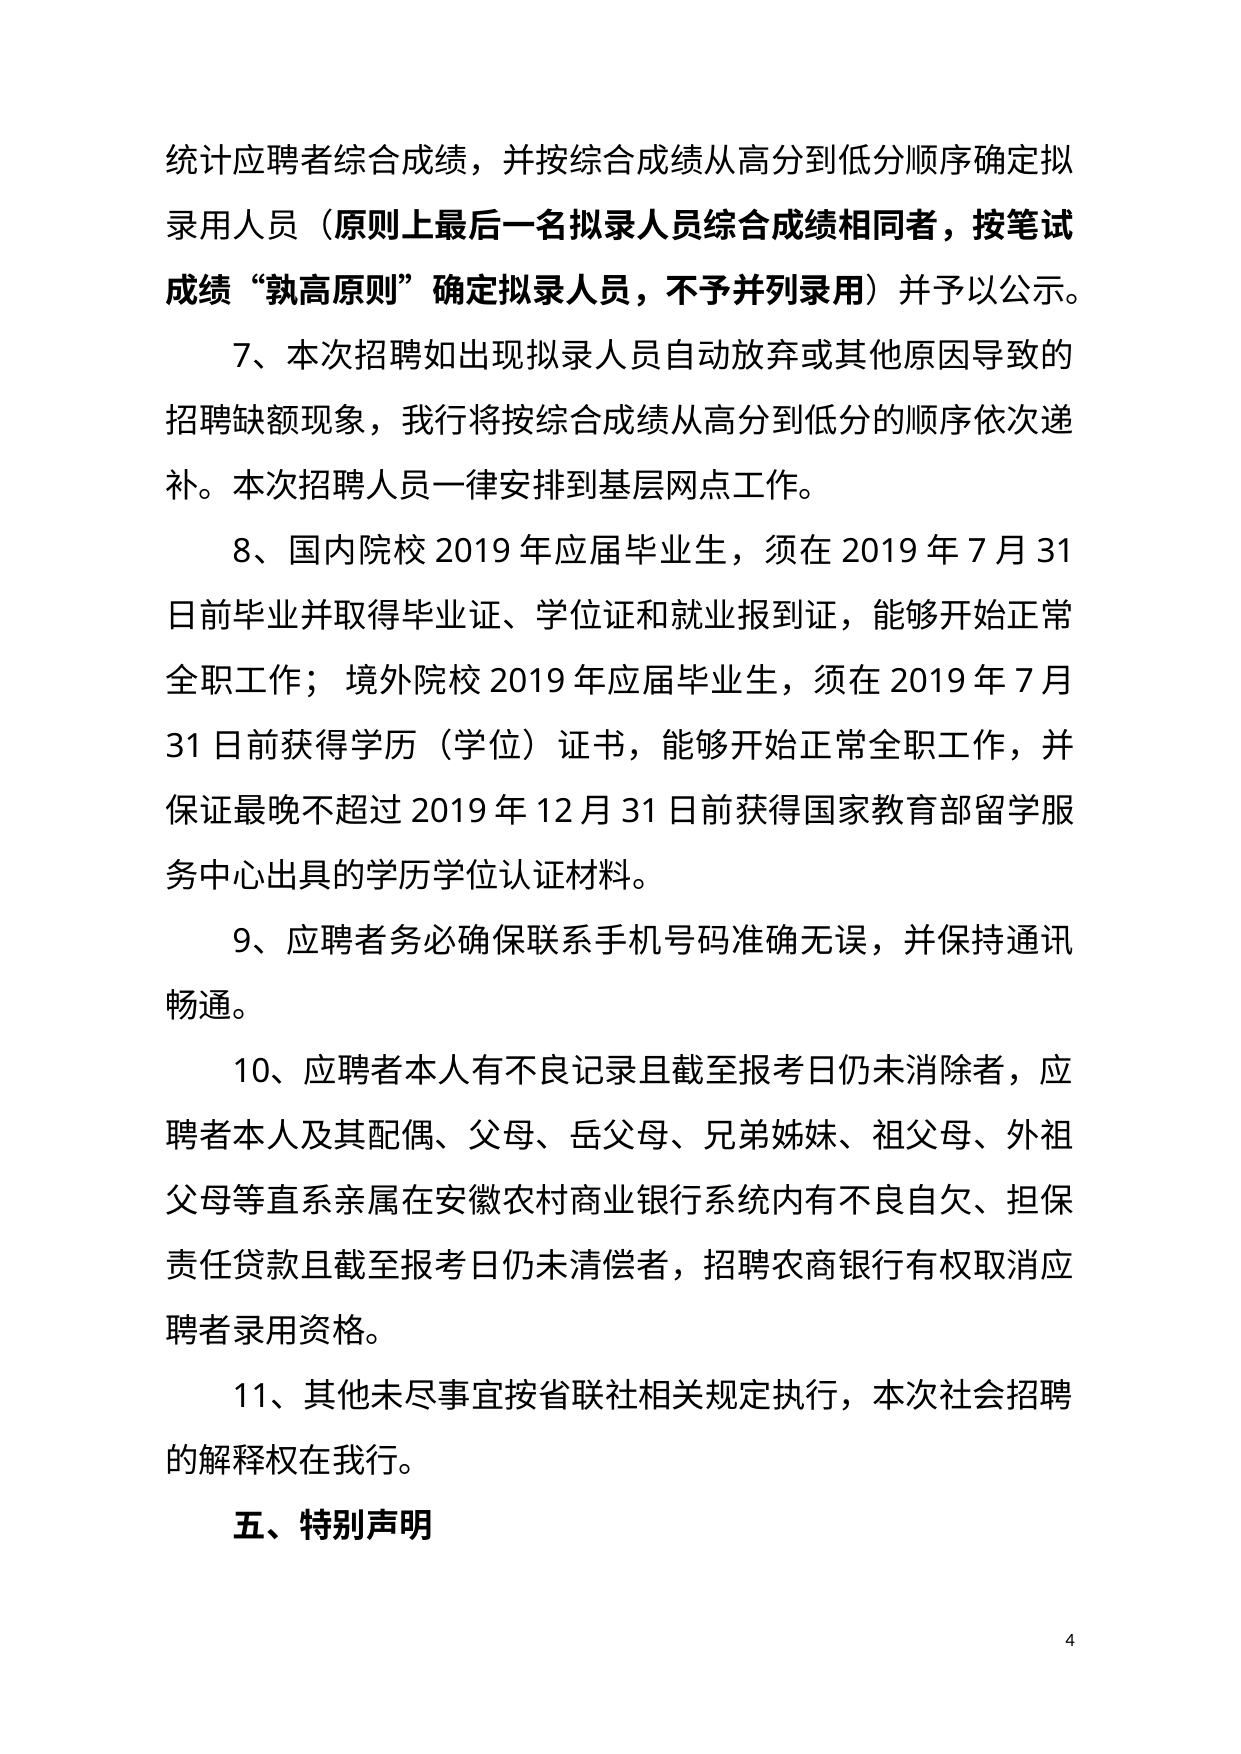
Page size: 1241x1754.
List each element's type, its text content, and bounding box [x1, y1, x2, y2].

text 7、本次招聘如出现拟录人员自动放弃或其他原因导致的招聘缺额现象，我行将按综合成绩从高分到低分的顺序依次递补。本次招聘人员一律安排到基层网点工作。 [165, 320, 1075, 515]
text 五、特别声明 [165, 1490, 1075, 1555]
text 11、其他未尽事宜按省联社相关规定执行，本次社会招聘的解释权在我行。 [165, 1360, 1075, 1490]
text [165, 125, 1075, 320]
text 10、应聘者本人有不良记录且截至报考日仍未消除者，应聘者本人及其配偶、父母、岳父母、兄弟姊妹、祖父母、外祖父母等直系亲属在安徽农村商业银行系统内有不良自欠、担保责任贷款且截至报考日仍未清偿者，招聘农商银行有权取消应聘者录用资格。 [165, 1035, 1075, 1360]
text 9、应聘者务必确保联系手机号码准确无误，并保持通讯畅通。 [165, 905, 1075, 1035]
text 8、国内院校2019年应届毕业生，须在2019年7月31日前毕业并取得毕业证、学位证和就业报到证，能够开始正常全职工作； 境外院校2019年应届毕业生，须在2019年7月31日前获得学历（学位）证书，能够开始正常全职工作，并保证最晚不超过2019年12月31日前获得国家教育部留学服务中心出具的学历学位认证材料。 [165, 515, 1075, 905]
